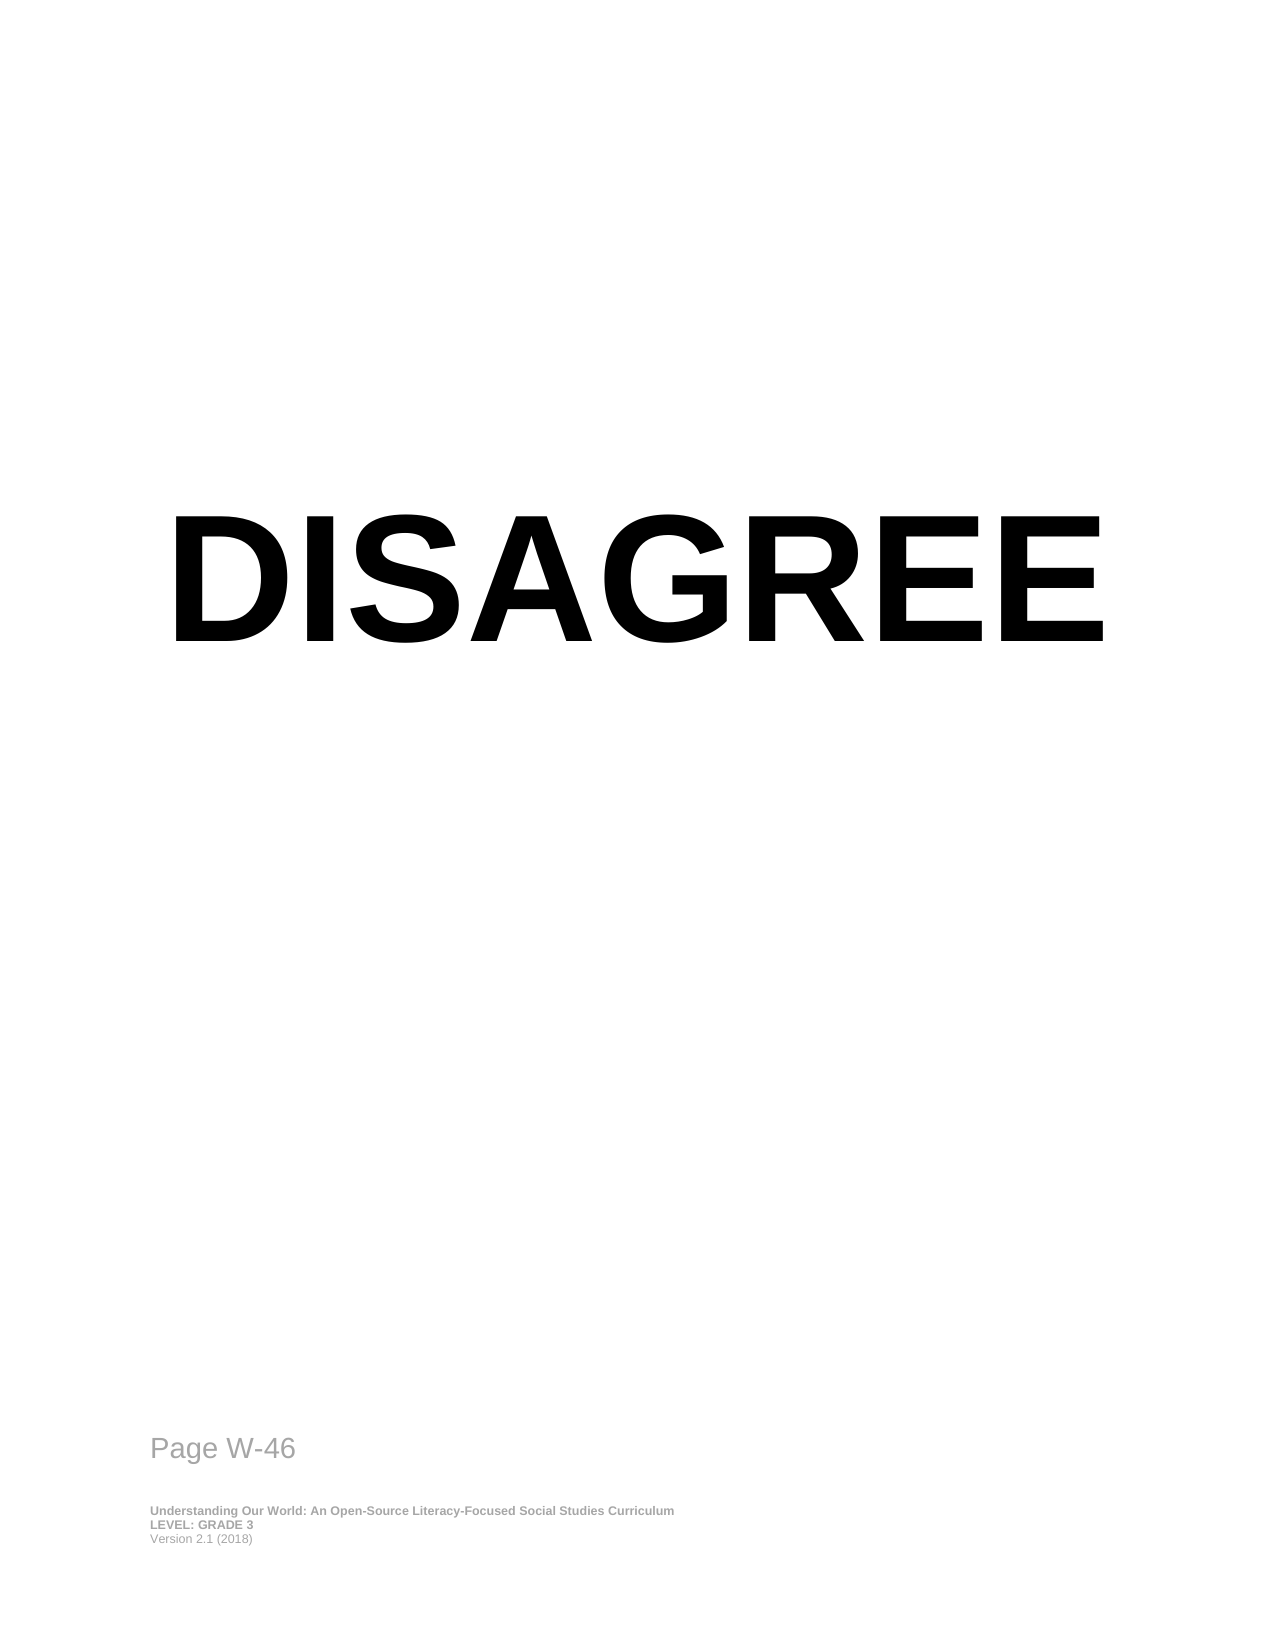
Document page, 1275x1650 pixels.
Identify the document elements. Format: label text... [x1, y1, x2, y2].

text DISAGREE [150, 472, 1125, 680]
